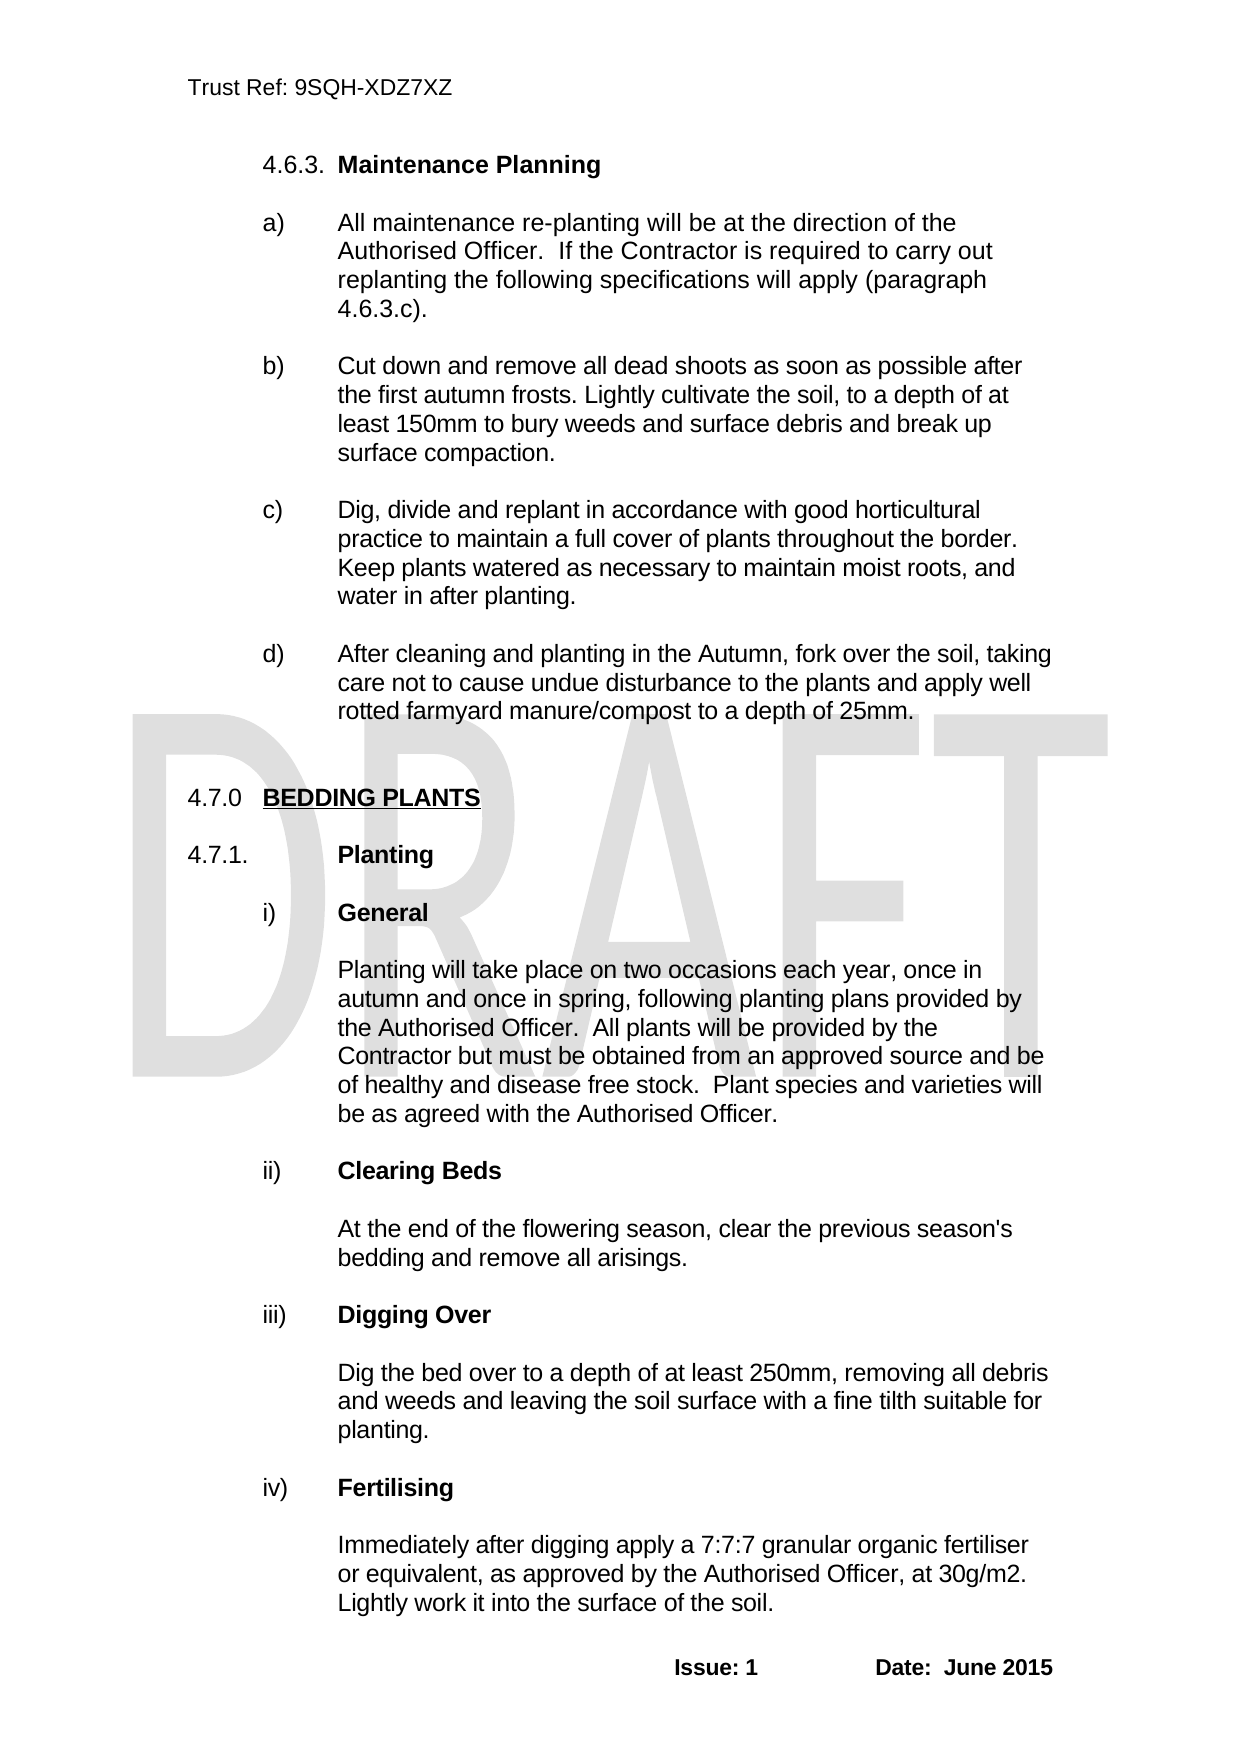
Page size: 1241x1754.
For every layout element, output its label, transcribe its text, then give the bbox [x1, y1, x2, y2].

text c) Dig, divide and replant in accordance with good horticultural practice to maintain a full cover of plants throughout the border. Keep plants watered as necessary to maintain moist roots, and water in after planting. [187, 495, 1053, 610]
list BEDDING PLANTS [187, 782, 1053, 811]
text a) All maintenance re-planting will be at the direction of the Authorised Officer. If the Contractor is required to carry out replanting the following specifications will apply (paragraph 4.6.3.c). [262, 207, 1053, 322]
text Immediately after digging apply a 7:7:7 granular organic fertiliser or equivalent, as approved by the Authorised Officer, at 30g/m2. Lightly work it into the surface of the soil. [187, 1530, 1053, 1616]
text iii) Digging Over [187, 1300, 1053, 1329]
text Planting will take place on two occasions each year, once in autumn and once in spring, following planting plans provided by the Authorised Officer. All plants will be provided by the Contractor but must be obtained from an approved source and be of healthy and disease free stock. Plant species and varieties will be as agreed with the Authorised Officer. [187, 955, 1053, 1127]
text At the end of the flowering season, clear the previous season's bedding and remove all arisings. [187, 1214, 1053, 1271]
text d) After cleaning and planting in the Autumn, fork over the soil, taking care not to cause undue disturbance to the plants and apply well rotted farmyard manure/compost to a depth of 25mm. [187, 639, 1053, 725]
text i) General [187, 897, 1053, 926]
text ii) Clearing Beds [187, 1156, 1053, 1185]
text 4.7.1. Planting [187, 840, 1053, 869]
text iv) Fertilising [187, 1472, 1053, 1501]
text b) Cut down and remove all dead shoots as soon as possible after the first autumn frosts. Lightly cultivate the soil, to a depth of at least 150mm to bury weeds and surface debris and break up surface compaction. [187, 351, 1053, 466]
text Dig the bed over to a depth of at least 250mm, removing all debris and weeds and leaving the soil surface with a fine tilth suitable for planting. [187, 1357, 1053, 1444]
text 4.6.3. Maintenance Planning [112, 150, 1053, 179]
